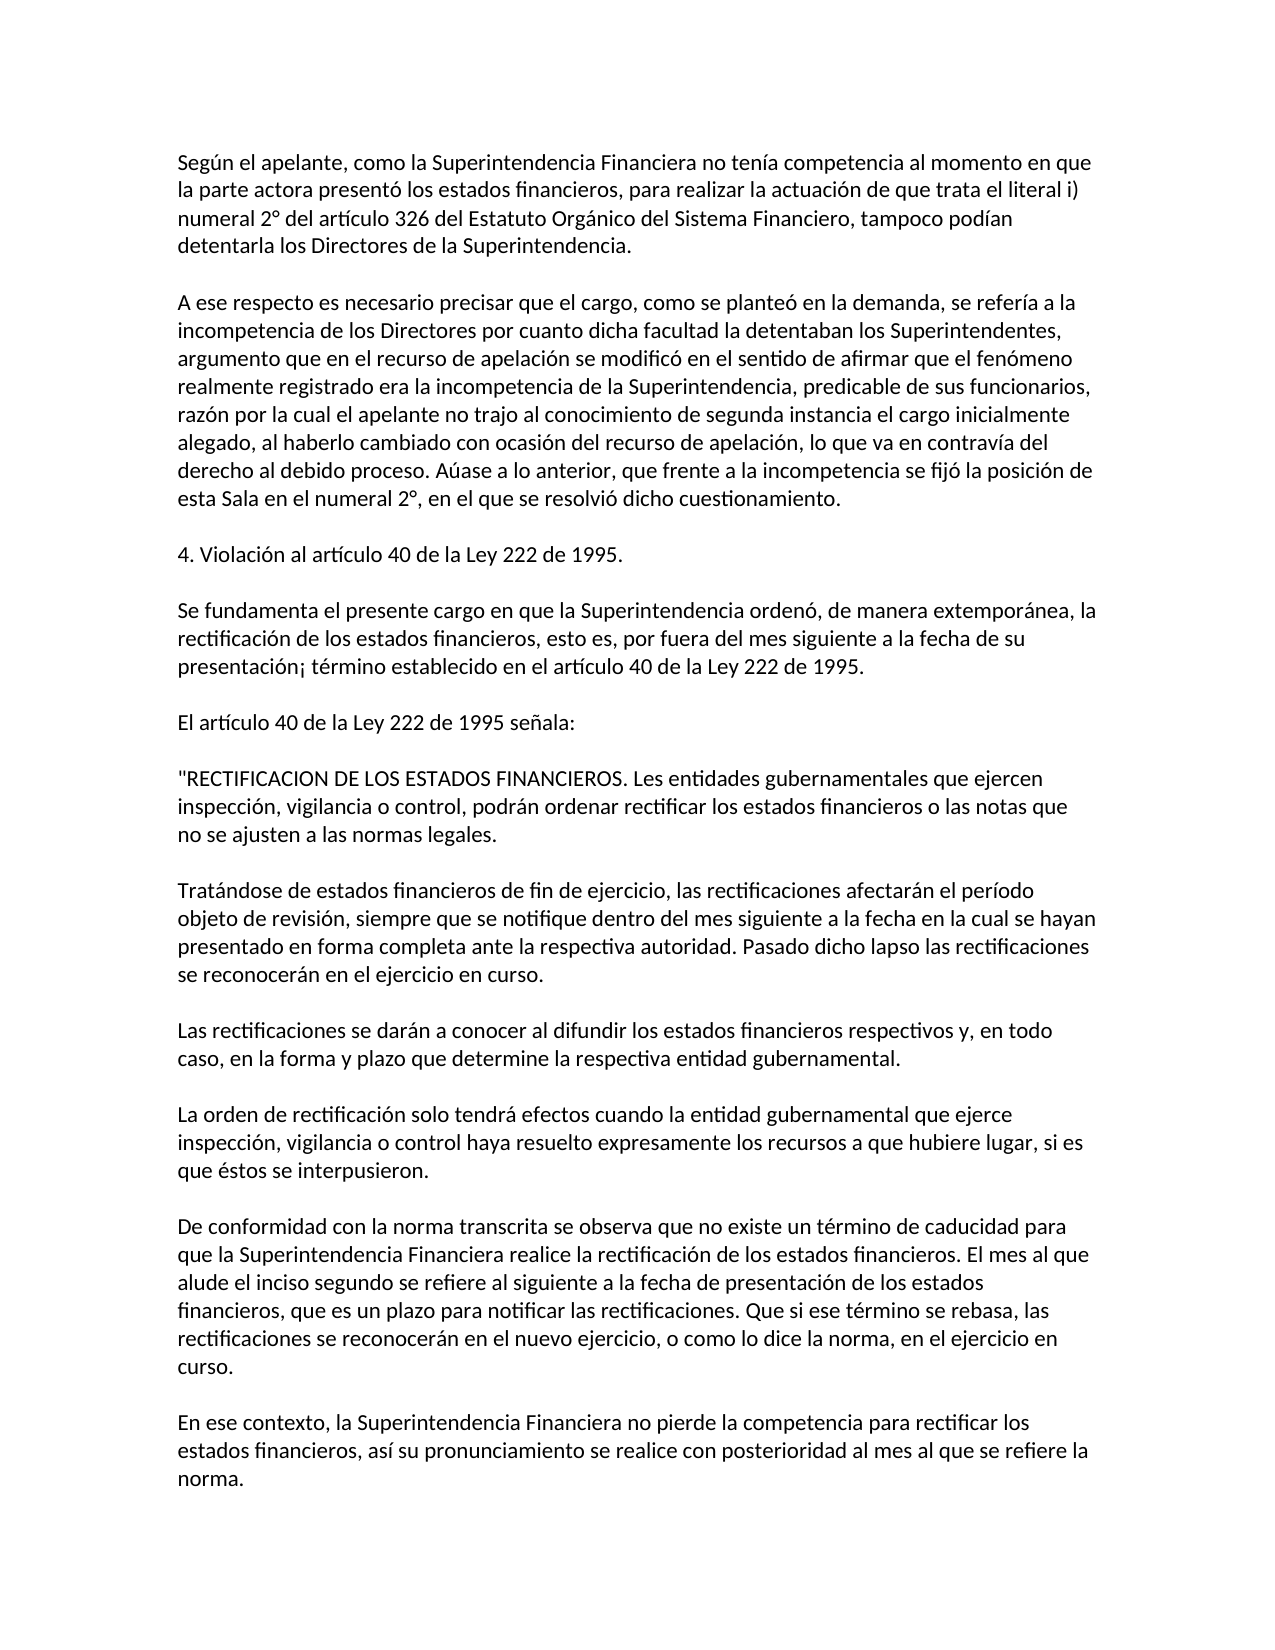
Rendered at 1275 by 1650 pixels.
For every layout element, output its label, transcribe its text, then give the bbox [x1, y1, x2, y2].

text A ese respecto es necesario precisar que el cargo, como se planteó en la demanda, se refería a la incompetencia de los Directores por cuanto dicha facultad la detentaban los Superintendentes, argumento que en el recurso de apelación se modificó en el sentido de afirmar que el fenómeno realmente registrado era la incompetencia de la Superintendencia, predicable de sus funcionarios, razón por la cual el apelante no trajo al conocimiento de segunda instancia el cargo inicialmente alegado, al haberlo cambiado con ocasión del recurso de apelación, lo que va en contravía del derecho al debido proceso. Aúase a lo anterior, que frente a la incompetencia se fijó la posición de esta Sala en el numeral 2°, en el que se resolvió dicho cuestionamiento. [177, 288, 1098, 512]
text Las rectificaciones se darán a conocer al difundir los estados financieros respectivos y, en todo caso, en la forma y plazo que determine la respectiva entidad gubernamental. [177, 1016, 1098, 1072]
text Tratándose de estados financieros de fin de ejercicio, las rectificaciones afectarán el período objeto de revisión, siempre que se notifique dentro del mes siguiente a la fecha en la cual se hayan presentado en forma completa ante la respectiva autoridad. Pasado dicho lapso las rectificaciones se reconocerán en el ejercicio en curso. [177, 876, 1098, 988]
text De conformidad con la norma transcrita se observa que no existe un término de caducidad para que la Superintendencia Financiera realice la rectificación de los estados financieros. El mes al que alude el inciso segundo se refiere al siguiente a la fecha de presentación de los estados financieros, que es un plazo para notificar las rectificaciones. Que si ese término se rebasa, las rectificaciones se reconocerán en el nuevo ejercicio, o como lo dice la norma, en el ejercicio en curso. [177, 1212, 1098, 1381]
text Según el apelante, como la Superintendencia Financiera no tenía competencia al momento en que la parte actora presentó los estados financieros, para realizar la actuación de que trata el literal i) numeral 2° del artículo 326 del Estatuto Orgánico del Sistema Financiero, tampoco podían detentarla los Directores de la Superintendencia. [177, 148, 1098, 260]
text El artículo 40 de la Ley 222 de 1995 señala: [177, 708, 1098, 736]
text La orden de rectificación solo tendrá efectos cuando la entidad gubernamental que ejerce inspección, vigilancia o control haya resuelto expresamente los recursos a que hubiere lugar, si es que éstos se interpusieron. [177, 1100, 1098, 1184]
text 4. Violación al artículo 40 de la Ley 222 de 1995. [177, 540, 1098, 568]
text En ese contexto, la Superintendencia Financiera no pierde la competencia para rectificar los estados financieros, así su pronunciamiento se realice con posterioridad al mes al que se refiere la norma. [177, 1408, 1098, 1493]
text "RECTIFICACION DE LOS ESTADOS FINANCIEROS. Les entidades gubernamentales que ejercen inspección, vigilancia o control, podrán ordenar rectificar los estados financieros o las notas que no se ajusten a las normas legales. [177, 764, 1098, 848]
text Se fundamenta el presente cargo en que la Superintendencia ordenó, de manera extemporánea, la rectificación de los estados financieros, esto es, por fuera del mes siguiente a la fecha de su presentación¡ término establecido en el artículo 40 de la Ley 222 de 1995. [177, 596, 1098, 680]
